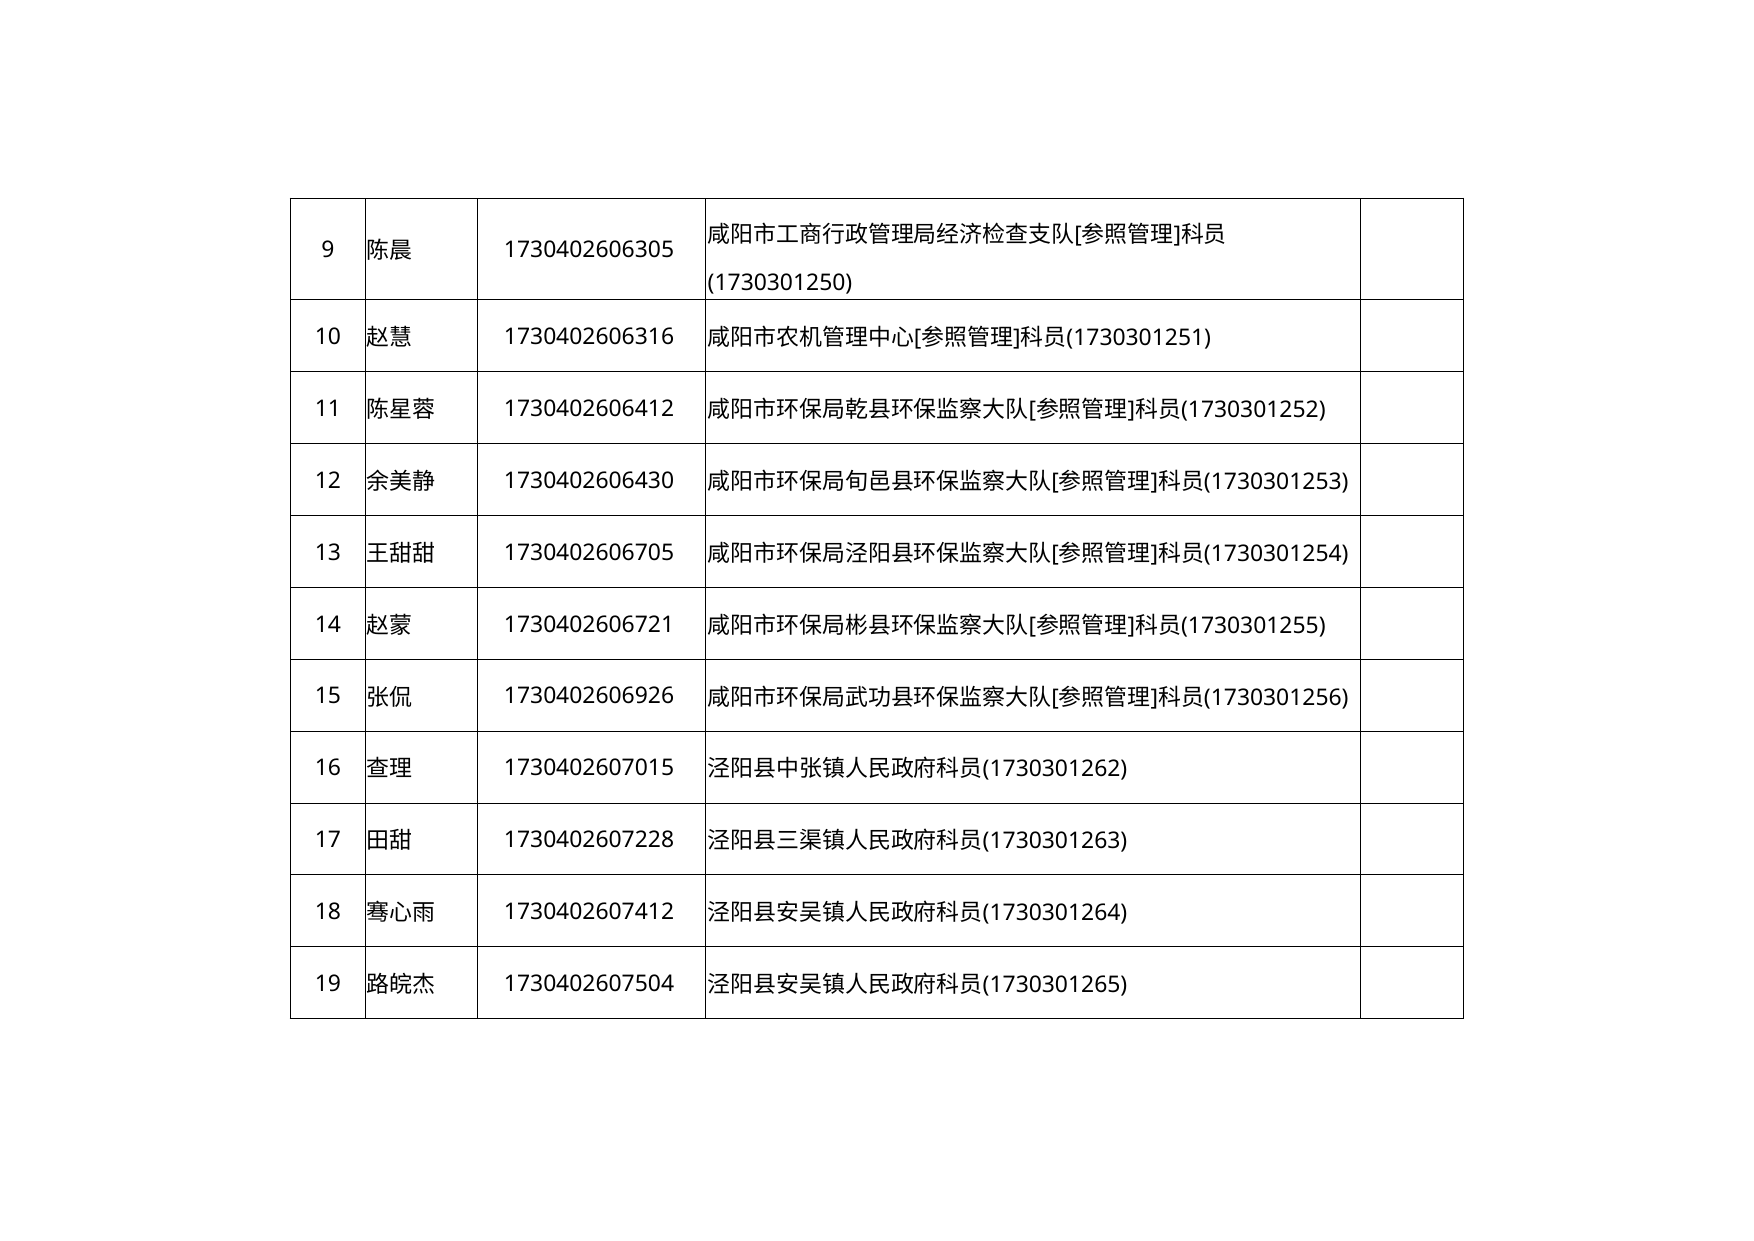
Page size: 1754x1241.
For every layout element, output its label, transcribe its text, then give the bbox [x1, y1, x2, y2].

table_cell 田甜 [366, 804, 477, 874]
table_cell 15 [291, 660, 365, 731]
table_cell [1361, 875, 1463, 946]
table_cell 19 [291, 947, 365, 1018]
table_cell 13 [291, 516, 365, 587]
table_cell [1361, 199, 1463, 299]
table_cell [1361, 804, 1463, 874]
table_cell 1730402607015 [478, 732, 705, 802]
table_cell 1730402606412 [478, 372, 705, 443]
table_cell 1730402607504 [478, 947, 705, 1018]
table_cell 18 [291, 875, 365, 946]
table_cell [1361, 444, 1463, 515]
table_cell 陈星蓉 [366, 372, 477, 443]
table_cell 9 [291, 199, 365, 299]
table_cell 咸阳市环保局泾阳县环保监察大队[参照管理]科员(1730301254) [706, 516, 1360, 587]
table_cell 骞心雨 [366, 875, 477, 946]
table_cell 1730402606430 [478, 444, 705, 515]
table_cell 咸阳市环保局旬邑县环保监察大队[参照管理]科员(1730301253) [706, 444, 1360, 515]
table_cell 赵慧 [366, 300, 477, 371]
table_cell 咸阳市环保局彬县环保监察大队[参照管理]科员(1730301255) [706, 588, 1360, 659]
table_cell 赵蒙 [366, 588, 477, 659]
table_cell 咸阳市环保局乾县环保监察大队[参照管理]科员(1730301252) [706, 372, 1360, 443]
table_cell 1730402606721 [478, 588, 705, 659]
table_cell 咸阳市农机管理中心[参照管理]科员(1730301251) [706, 300, 1360, 371]
table_cell [1361, 300, 1463, 371]
table_cell 1730402606705 [478, 516, 705, 587]
table_cell 1730402606316 [478, 300, 705, 371]
table_cell 1730402606305 [478, 199, 705, 299]
table_cell 余美静 [366, 444, 477, 515]
table_cell 泾阳县安吴镇人民政府科员(1730301264) [706, 875, 1360, 946]
table_cell 17 [291, 804, 365, 874]
table_cell 王甜甜 [366, 516, 477, 587]
table_cell 12 [291, 444, 365, 515]
table_cell 路皖杰 [366, 947, 477, 1018]
table_cell 泾阳县安吴镇人民政府科员(1730301265) [706, 947, 1360, 1018]
table_cell 泾阳县三渠镇人民政府科员(1730301263) [706, 804, 1360, 874]
table_cell 陈晨 [366, 199, 477, 299]
table_cell 张侃 [366, 660, 477, 731]
table_cell 咸阳市工商行政管理局经济检查支队[参照管理]科员(1730301250) [706, 199, 1360, 299]
table_cell 查理 [366, 732, 477, 802]
table_cell [1361, 660, 1463, 731]
table_cell 10 [291, 300, 365, 371]
table_cell 14 [291, 588, 365, 659]
table_cell [1361, 372, 1463, 443]
table_cell 1730402606926 [478, 660, 705, 731]
table_cell 1730402607412 [478, 875, 705, 946]
table_cell [1361, 516, 1463, 587]
table_cell 泾阳县中张镇人民政府科员(1730301262) [706, 732, 1360, 802]
table_cell [1361, 732, 1463, 802]
table_cell 1730402607228 [478, 804, 705, 874]
table_cell 咸阳市环保局武功县环保监察大队[参照管理]科员(1730301256) [706, 660, 1360, 731]
table_cell [1361, 947, 1463, 1018]
table_cell 11 [291, 372, 365, 443]
table_cell 16 [291, 732, 365, 802]
table_cell [1361, 588, 1463, 659]
